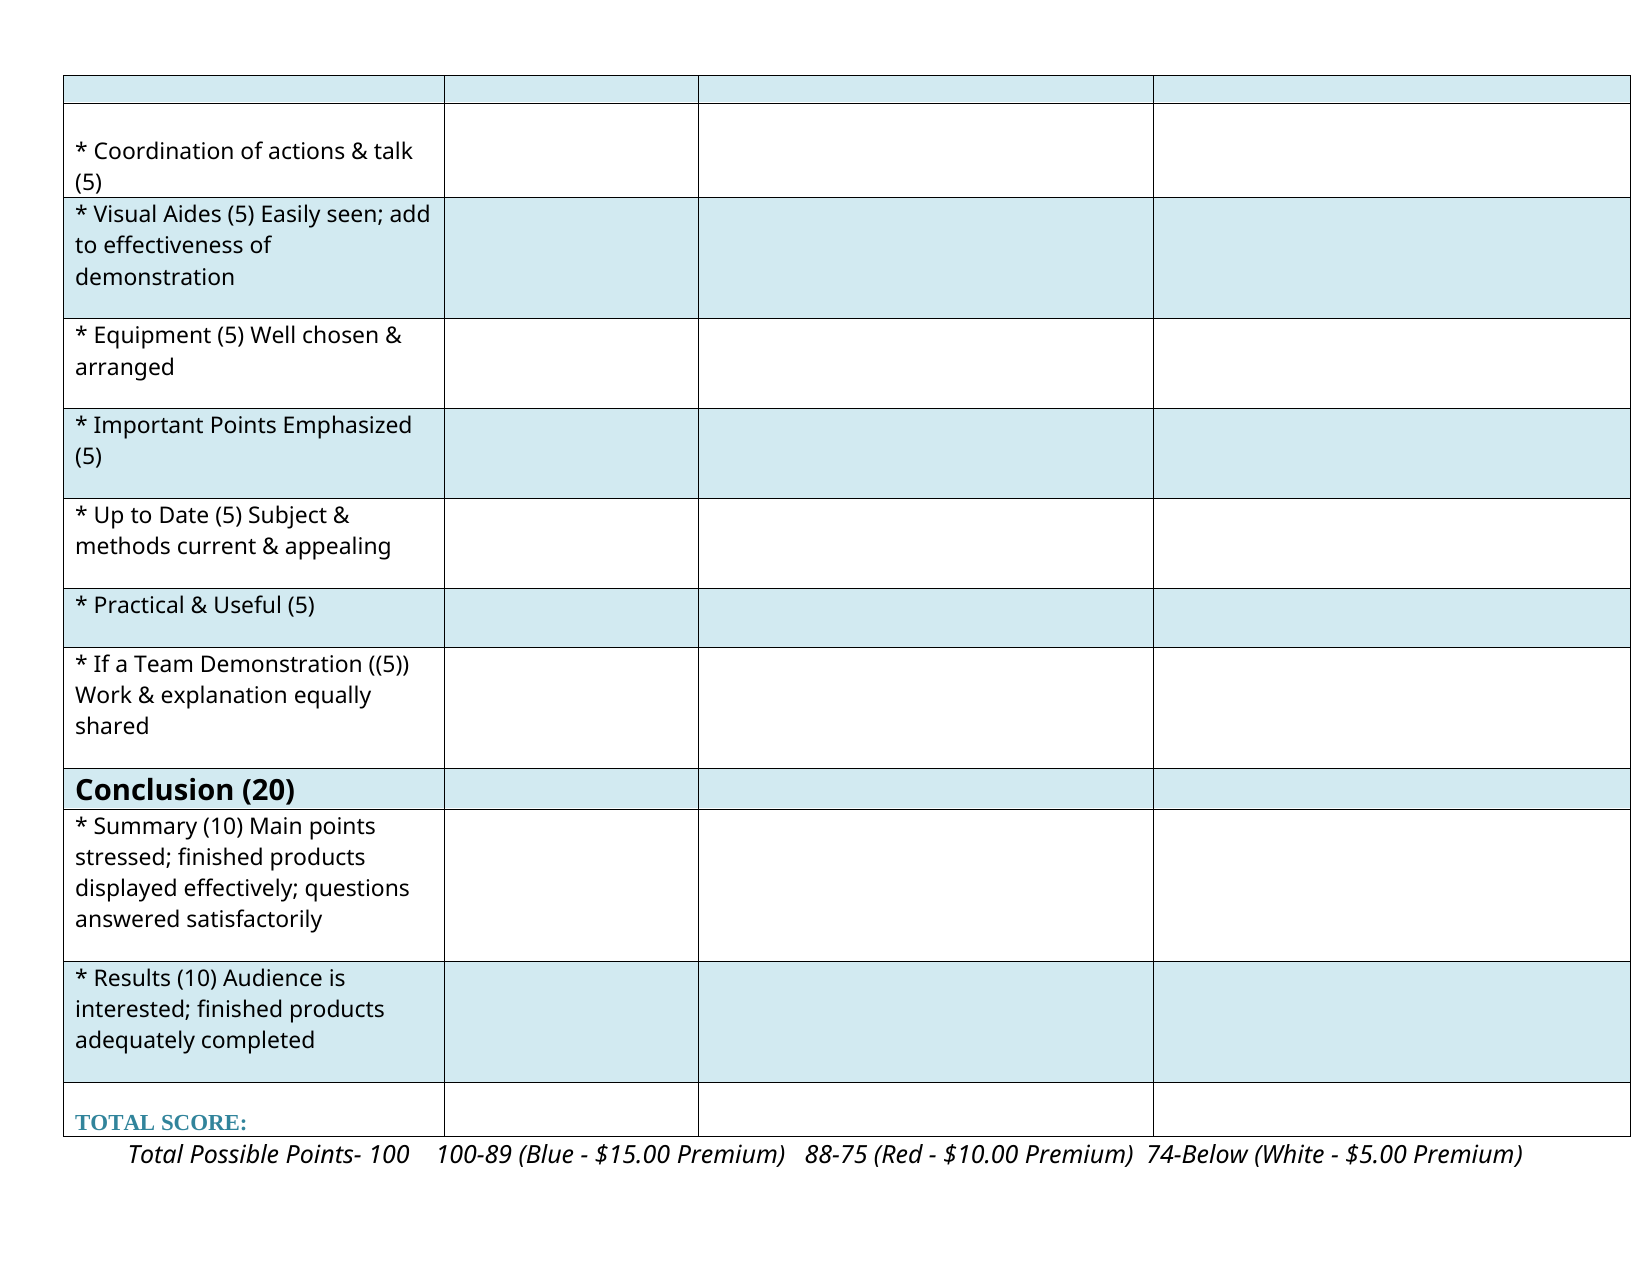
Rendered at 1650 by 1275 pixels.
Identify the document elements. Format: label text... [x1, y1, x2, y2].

table_cell [1154, 589, 1630, 647]
table_cell [699, 104, 1153, 197]
table_cell * Visual Aides (5) Easily seen; add to effectiveness of demonstration [64, 198, 444, 318]
table_cell [1154, 1083, 1630, 1136]
table_cell [699, 769, 1153, 808]
table_cell [699, 76, 1153, 102]
table_cell TOTAL SCORE: [64, 1083, 444, 1136]
text Total Possible Points- 100 100-89 (Blue - $15.00 Premium) 88-75 (Red - $10.00 Premium) 74-Below (White - $5.00 Premium) [75, 1137, 1575, 1171]
table_cell [445, 648, 698, 768]
table_cell * Results (10) Audience is interested; finished products adequately completed [64, 962, 444, 1082]
table_cell [1154, 198, 1630, 318]
table_cell [445, 409, 698, 498]
table_cell [1154, 319, 1630, 408]
table_cell [445, 499, 698, 588]
table_cell [445, 76, 698, 102]
table_cell [445, 769, 698, 808]
table_cell [445, 104, 698, 197]
table_cell [1154, 962, 1630, 1082]
table_cell [699, 499, 1153, 588]
table_cell [699, 1083, 1153, 1136]
table_cell [699, 648, 1153, 768]
table_cell [445, 198, 698, 318]
table_cell * Equipment (5) Well chosen & arranged [64, 319, 444, 408]
table_cell [1154, 499, 1630, 588]
table_cell [699, 198, 1153, 318]
table_cell [445, 810, 698, 961]
table_cell [1154, 769, 1630, 808]
table_cell Conclusion (20) [64, 769, 444, 808]
table_cell [445, 962, 698, 1082]
table_cell [1154, 409, 1630, 498]
table_cell [1154, 76, 1630, 102]
table_cell [699, 810, 1153, 961]
table_cell * Coordination of actions & talk (5) [64, 104, 444, 197]
table_cell [1154, 648, 1630, 768]
table_cell * Important Points Emphasized (5) [64, 409, 444, 498]
table_cell * If a Team Demonstration ((5)) Work & explanation equally shared [64, 648, 444, 768]
table_cell [445, 589, 698, 647]
table_cell * Summary (10) Main points stressed; finished products displayed effectively; questions answered satisfactorily [64, 810, 444, 961]
table_cell [1154, 810, 1630, 961]
table_cell * Practical & Useful (5) [64, 589, 444, 647]
table_cell [1154, 104, 1630, 197]
table_cell [699, 589, 1153, 647]
table_cell [699, 319, 1153, 408]
table_cell [699, 962, 1153, 1082]
table_cell * Up to Date (5) Subject & methods current & appealing [64, 499, 444, 588]
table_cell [64, 76, 444, 102]
table_cell [445, 319, 698, 408]
table_cell [699, 409, 1153, 498]
table_cell [445, 1083, 698, 1136]
